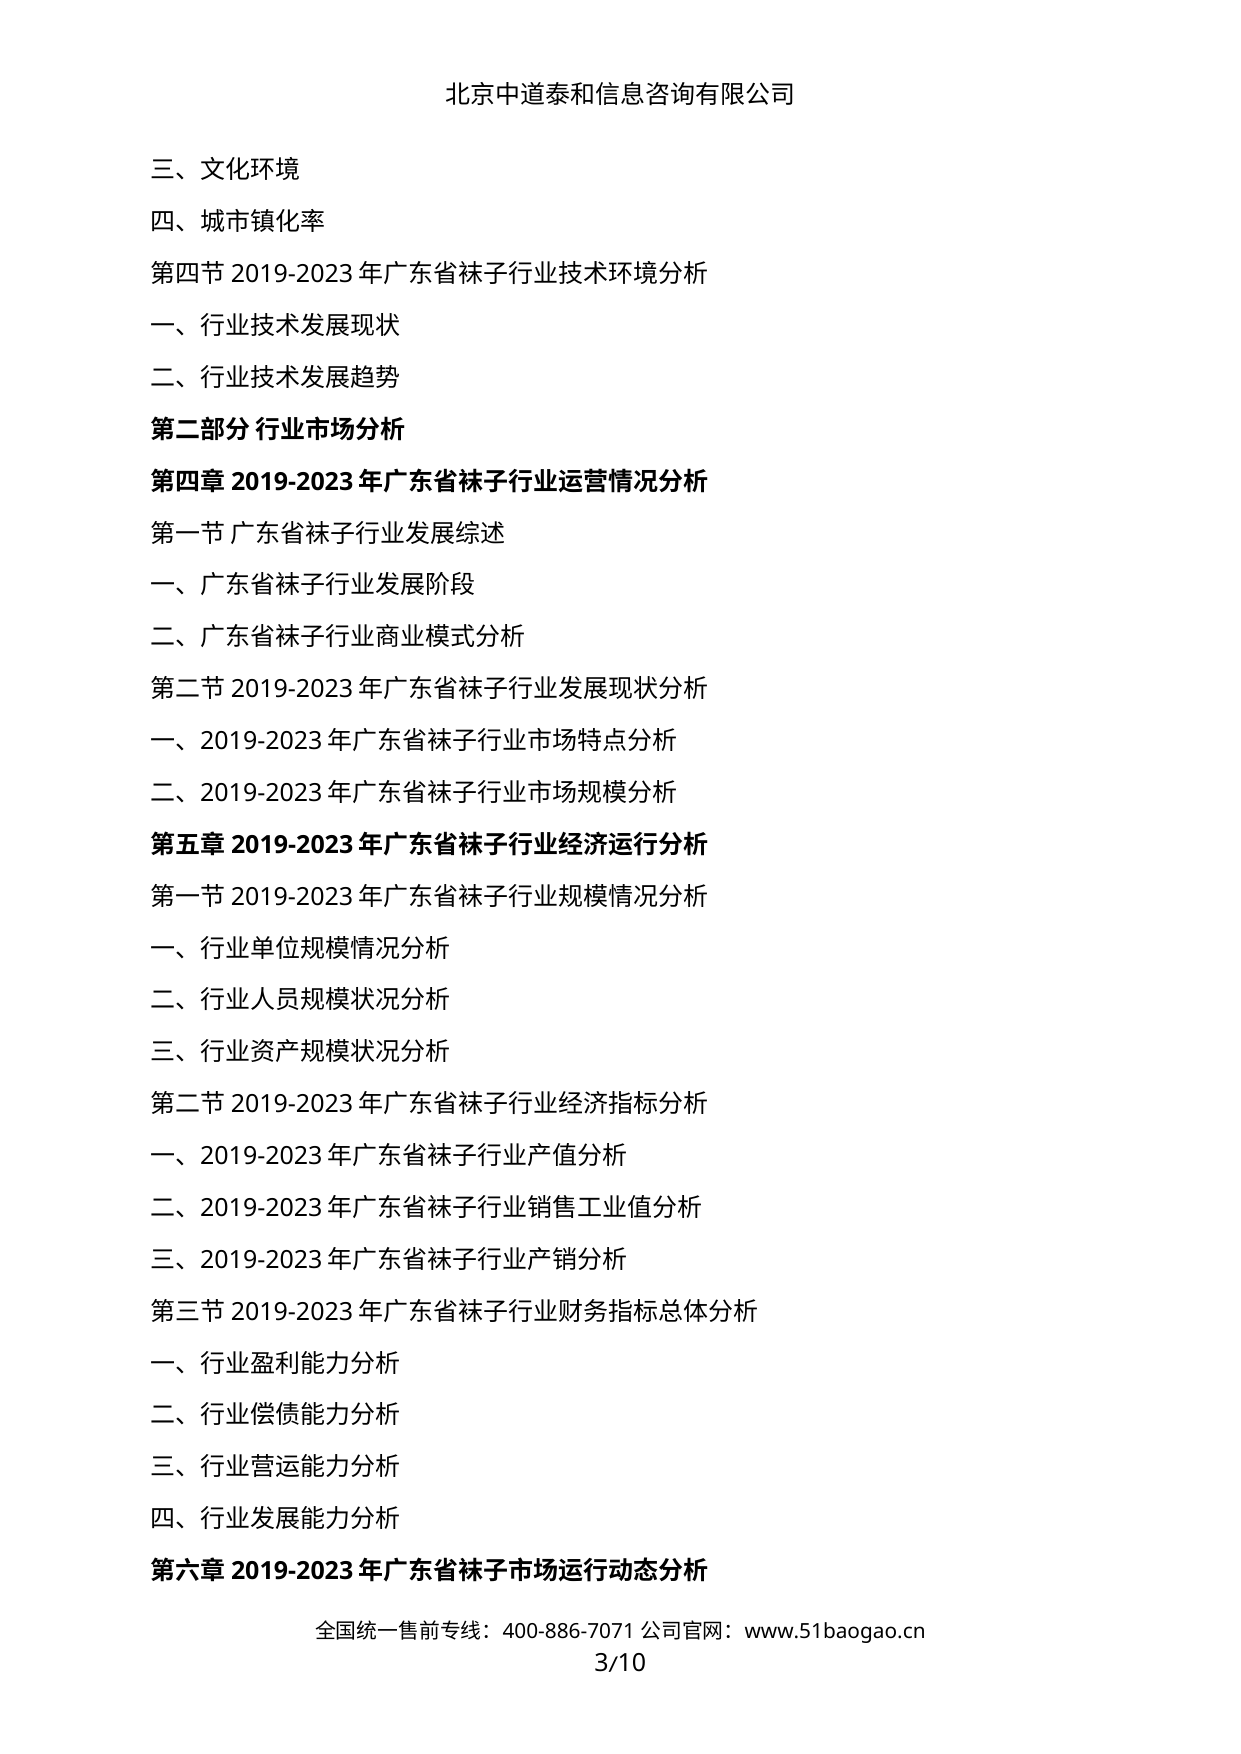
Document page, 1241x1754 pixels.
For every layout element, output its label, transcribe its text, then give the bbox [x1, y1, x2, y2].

text 一、行业单位规模情况分析 [150, 928, 1090, 964]
text 一、行业盈利能力分析 [150, 1343, 1090, 1379]
text 第一节 2019-2023年广东省袜子行业规模情况分析 [150, 876, 1090, 912]
text 第四章 2019-2023年广东省袜子行业运营情况分析 [150, 461, 1090, 497]
text 二、2019-2023年广东省袜子行业销售工业值分析 [150, 1187, 1090, 1224]
text 三、2019-2023年广东省袜子行业产销分析 [150, 1239, 1090, 1276]
text 第二节 2019-2023年广东省袜子行业发展现状分析 [150, 669, 1090, 705]
text 三、行业营运能力分析 [150, 1447, 1090, 1483]
text 第二节 2019-2023年广东省袜子行业经济指标分析 [150, 1084, 1090, 1120]
text 三、行业资产规模状况分析 [150, 1032, 1090, 1068]
text 二、行业人员规模状况分析 [150, 980, 1090, 1016]
text 一、广东省袜子行业发展阶段 [150, 565, 1090, 601]
text 一、2019-2023年广东省袜子行业市场特点分析 [150, 721, 1090, 757]
text 一、行业技术发展现状 [150, 306, 1090, 342]
text 第一节 广东省袜子行业发展综述 [150, 513, 1090, 549]
text 二、2019-2023年广东省袜子行业市场规模分析 [150, 772, 1090, 809]
text 四、行业发展能力分析 [150, 1499, 1090, 1535]
text 一、2019-2023年广东省袜子行业产值分析 [150, 1136, 1090, 1172]
text 第六章 2019-2023年广东省袜子市场运行动态分析 [150, 1551, 1090, 1587]
text 第四节 2019-2023年广东省袜子行业技术环境分析 [150, 254, 1090, 290]
text 第三节 2019-2023年广东省袜子行业财务指标总体分析 [150, 1291, 1090, 1327]
text 三、文化环境 [150, 150, 1090, 186]
text 二、行业偿债能力分析 [150, 1395, 1090, 1431]
text 二、行业技术发展趋势 [150, 357, 1090, 394]
text 四、城市镇化率 [150, 202, 1090, 238]
text 第五章 2019-2023年广东省袜子行业经济运行分析 [150, 824, 1090, 861]
text 第二部分 行业市场分析 [150, 409, 1090, 446]
text 二、广东省袜子行业商业模式分析 [150, 617, 1090, 653]
